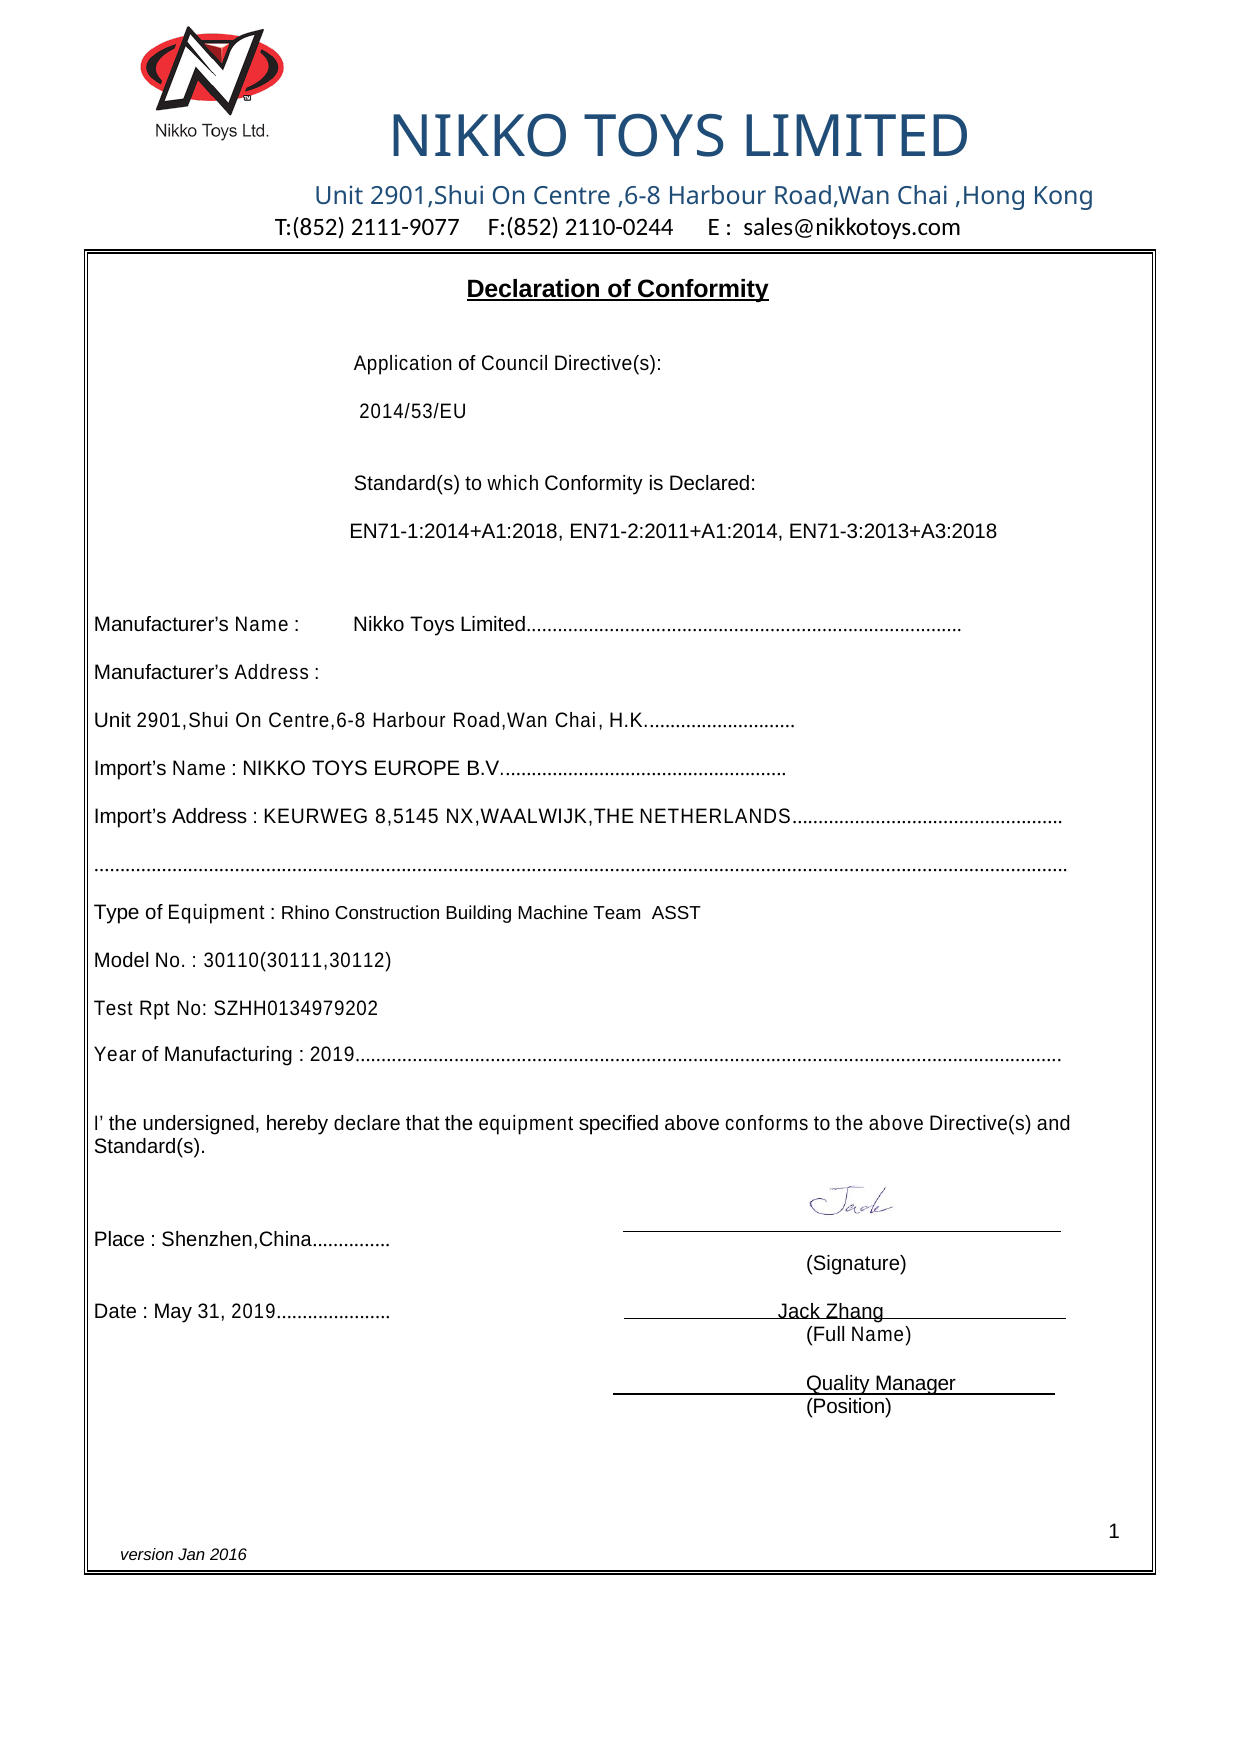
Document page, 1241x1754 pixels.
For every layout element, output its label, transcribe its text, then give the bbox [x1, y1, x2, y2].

text Standard(s) to which Conformity is Declared: [353, 472, 1131, 495]
text Declaration of Conformity [466, 276, 1131, 303]
text (Full Name) [806, 1323, 1131, 1347]
text Test Rpt No: SZHH0134979202 [94, 997, 1131, 1020]
text Import’s Name : NIKKO TOYS EUROPE B.V....................................................... [94, 757, 1131, 780]
text ........................................................................................................................................................................................... [94, 853, 1131, 876]
text Year of Manufacturing : 2019........................................................................................................................................ [94, 1043, 1131, 1066]
text Unit 2901,Shui On Centre,6-8 Harbour Road,Wan Chai, H.K............................. [94, 709, 1131, 732]
text Quality Manager [806, 1371, 1131, 1394]
text Manufacturer’s Name : Nikko Toys Limited.................................................................................... [94, 613, 1131, 636]
text 1 [1108, 1520, 1131, 1543]
picture [93, 4, 331, 157]
text Model No. : 30110(30111,30112) [94, 949, 1131, 972]
text Place : Shenzhen,China............... [94, 1228, 1131, 1251]
text EN71-1:2014+A1:2018, EN71-2:2011+A1:2014, EN71-3:2013+A3:2018 [349, 519, 1131, 543]
text 2014/53/EU [359, 400, 1131, 423]
text version Jan 2016 [120, 1546, 1131, 1564]
text Import’s Address : KEURWEG 8,5145 NX,WAALWIJK,THE NETHERLANDS.................................................... [94, 805, 1131, 828]
text I’ the undersigned, hereby declare that the equipment specified above conforms to the above Directive(s) and Standard(s). [94, 1112, 1085, 1158]
picture [801, 1174, 898, 1218]
text Manufacturer’s Address : [94, 661, 1131, 684]
text Date : May 31, 2019...................... Jack Zhang [94, 1300, 1131, 1323]
text (Signature) [806, 1252, 1131, 1275]
text (Position) [806, 1395, 1131, 1418]
text Application of Council Directive(s): [353, 352, 1131, 375]
text Type of Equipment : Rhino Construction Building Machine Team ASST [94, 901, 1131, 924]
